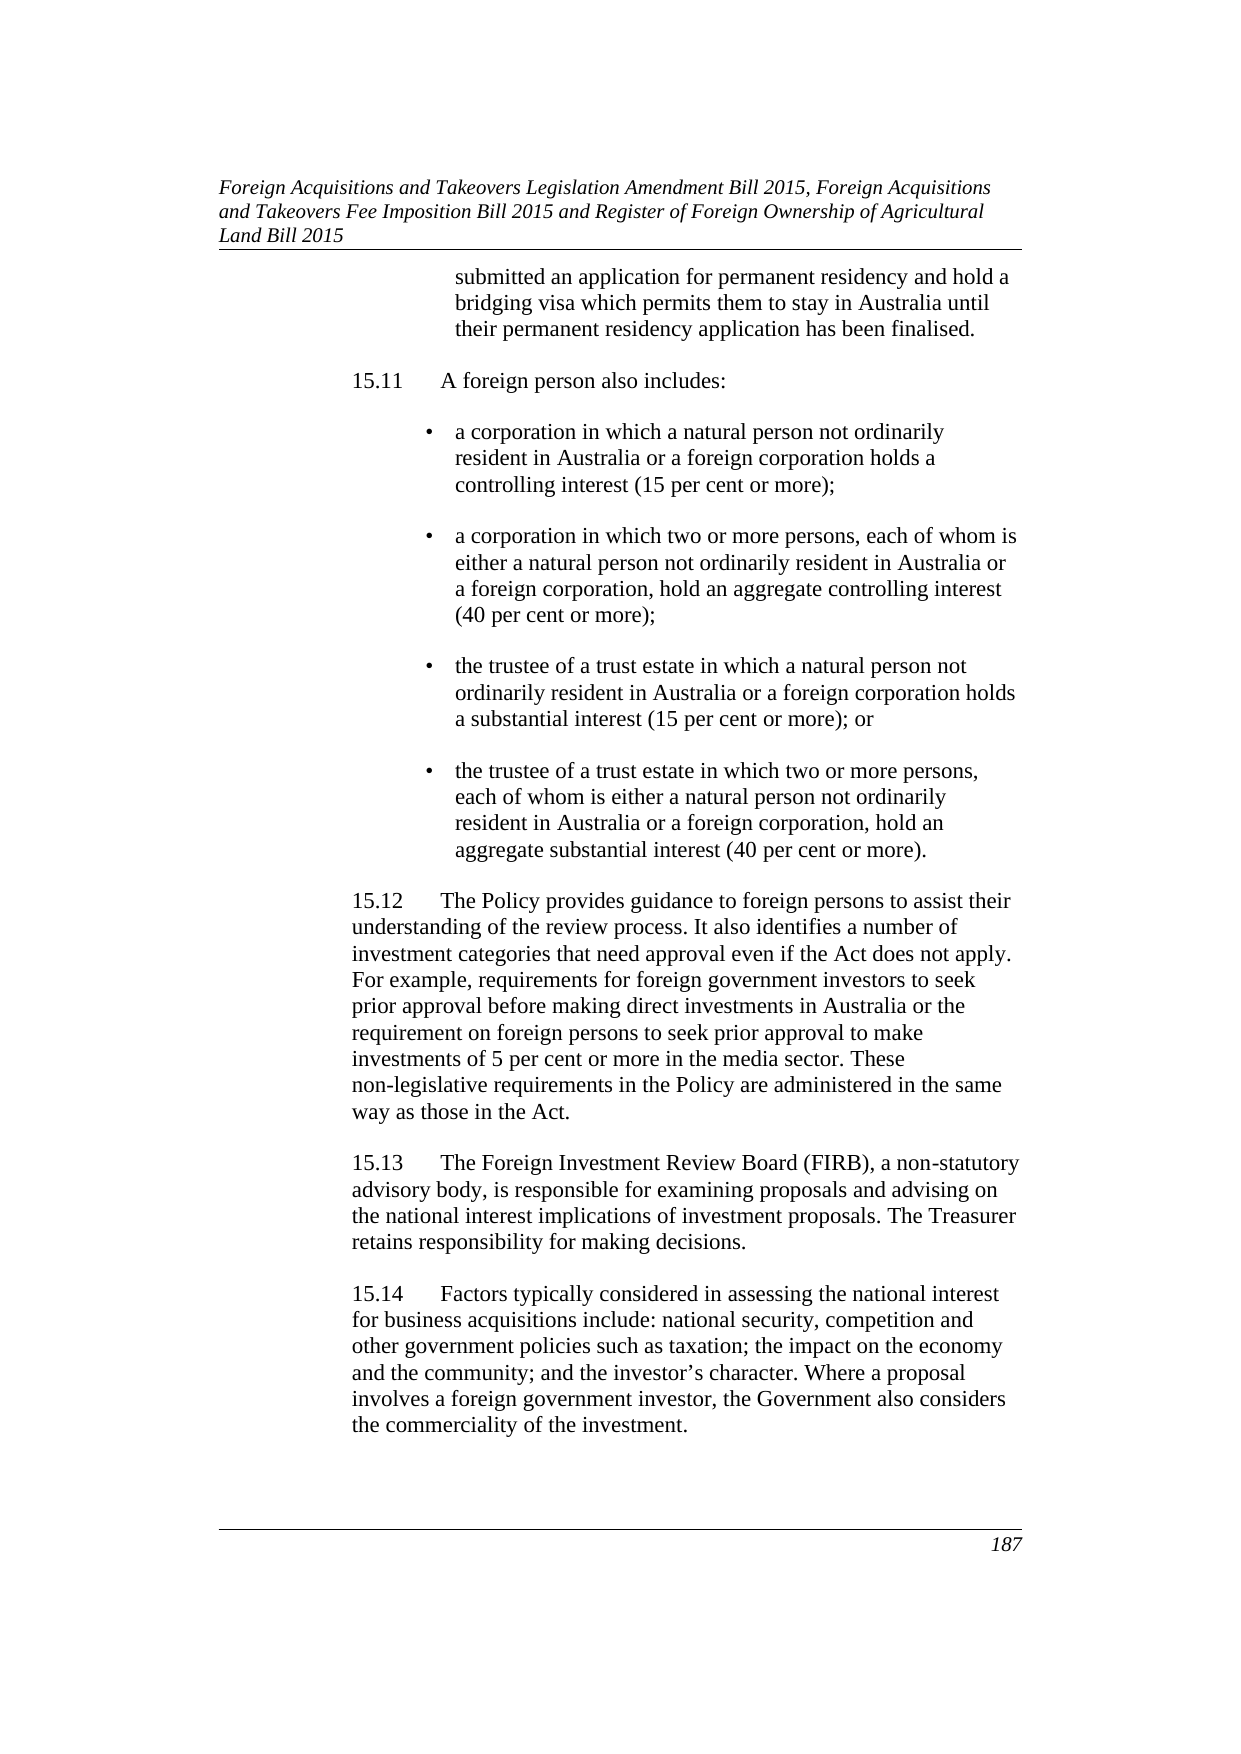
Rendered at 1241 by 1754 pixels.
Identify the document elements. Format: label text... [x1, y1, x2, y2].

text a corporation in which a natural person not ordinarily resident in Australia or a foreign corporation holds a controlling interest (15 per cent or more); [425, 418, 1022, 497]
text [425, 263, 1022, 342]
text the trustee of a trust estate in which two or more persons, each of whom is either a natural person not ordinarily resident in Australia or a foreign corporation, hold an aggregate substantial interest (40 per cent or more). [425, 757, 1022, 862]
text The Policy provides guidance to foreign persons to assist their understanding of the review process. It also identifies a number of investment categories that need approval even if the Act does not apply. For example, requirements for foreign government investors to seek prior approval before making direct investments in Australia or the requirement on foreign persons to seek prior approval to make investments of 5 per cent or more in the media sector. These non-legislative requirements in the Policy are administered in the same way as those in the Act. [352, 887, 1022, 1124]
text the trustee of a trust estate in which a natural person not ordinarily resident in Australia or a foreign corporation holds a substantial interest (15 per cent or more); or [425, 653, 1022, 732]
text The Foreign Investment Review Board (FIRB), a non-statutory advisory body, is responsible for examining proposals and advising on the national interest implications of investment proposals. The Treasurer retains responsibility for making decisions. [352, 1149, 1022, 1255]
text Factors typically considered in assessing the national interest for business acquisitions include: national security, competition and other government policies such as taxation; the impact on the economy and the community; and the investor’s character. Where a proposal involves a foreign government investor, the Government also considers the commerciality of the investment. [352, 1280, 1022, 1438]
text A foreign person also includes: [352, 367, 1022, 393]
text a corporation in which two or more persons, each of whom is either a natural person not ordinarily resident in Australia or a foreign corporation, hold an aggregate controlling interest (40 per cent or more); [425, 522, 1022, 628]
